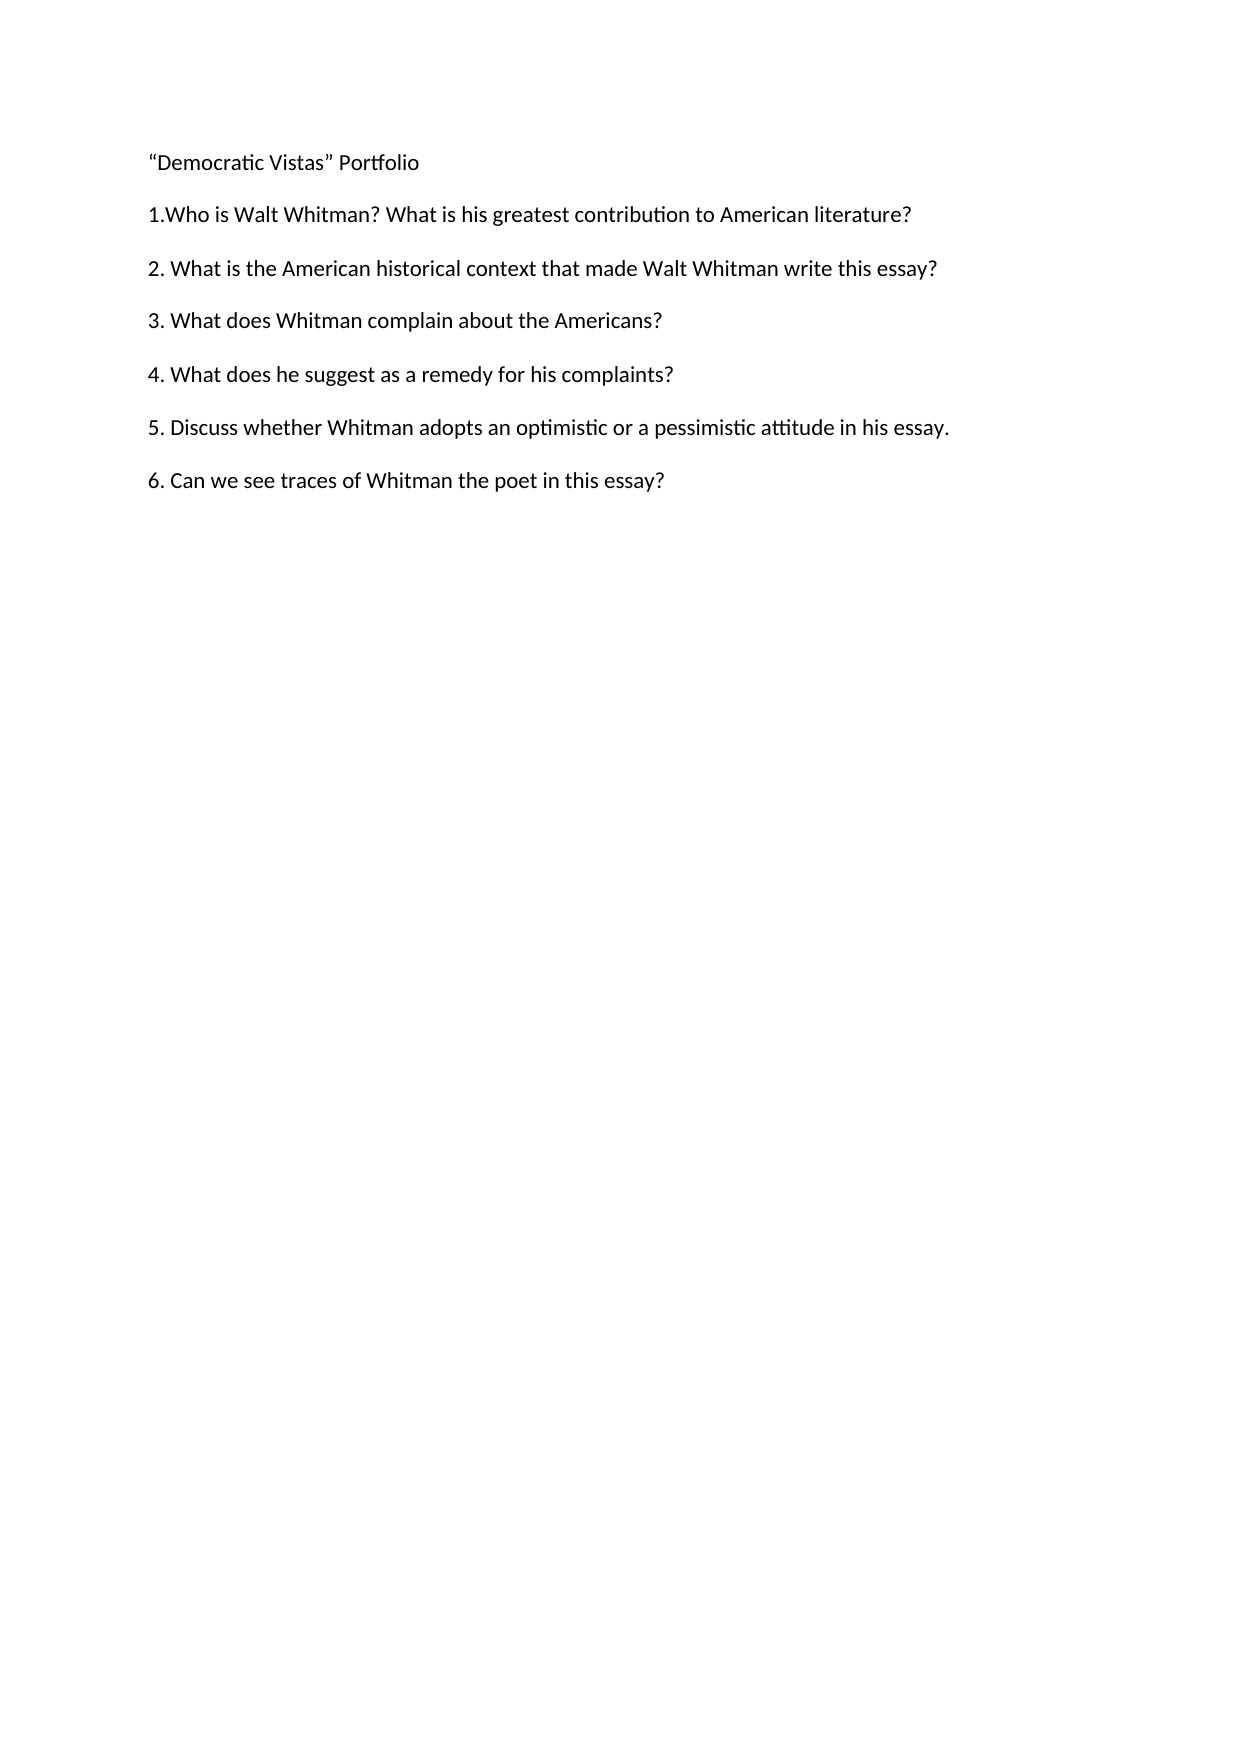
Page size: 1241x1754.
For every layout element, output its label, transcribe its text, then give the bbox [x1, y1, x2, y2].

text 5. Discuss whether Whitman adopts an optimistic or a pessimistic attitude in his essay. [148, 413, 1093, 441]
text 6. Can we see traces of Whitman the poet in this essay? [148, 466, 1093, 494]
text “Democratic Vistas” Portfolio [148, 148, 1093, 176]
text 2. What is the American historical context that made Walt Whitman write this essay? [148, 254, 1093, 282]
text 1.Who is Walt Whitman? What is his greatest contribution to American literature? [148, 201, 1093, 229]
text 4. What does he suggest as a remedy for his complaints? [148, 360, 1093, 388]
text 3. What does Whitman complain about the Americans? [148, 307, 1093, 335]
